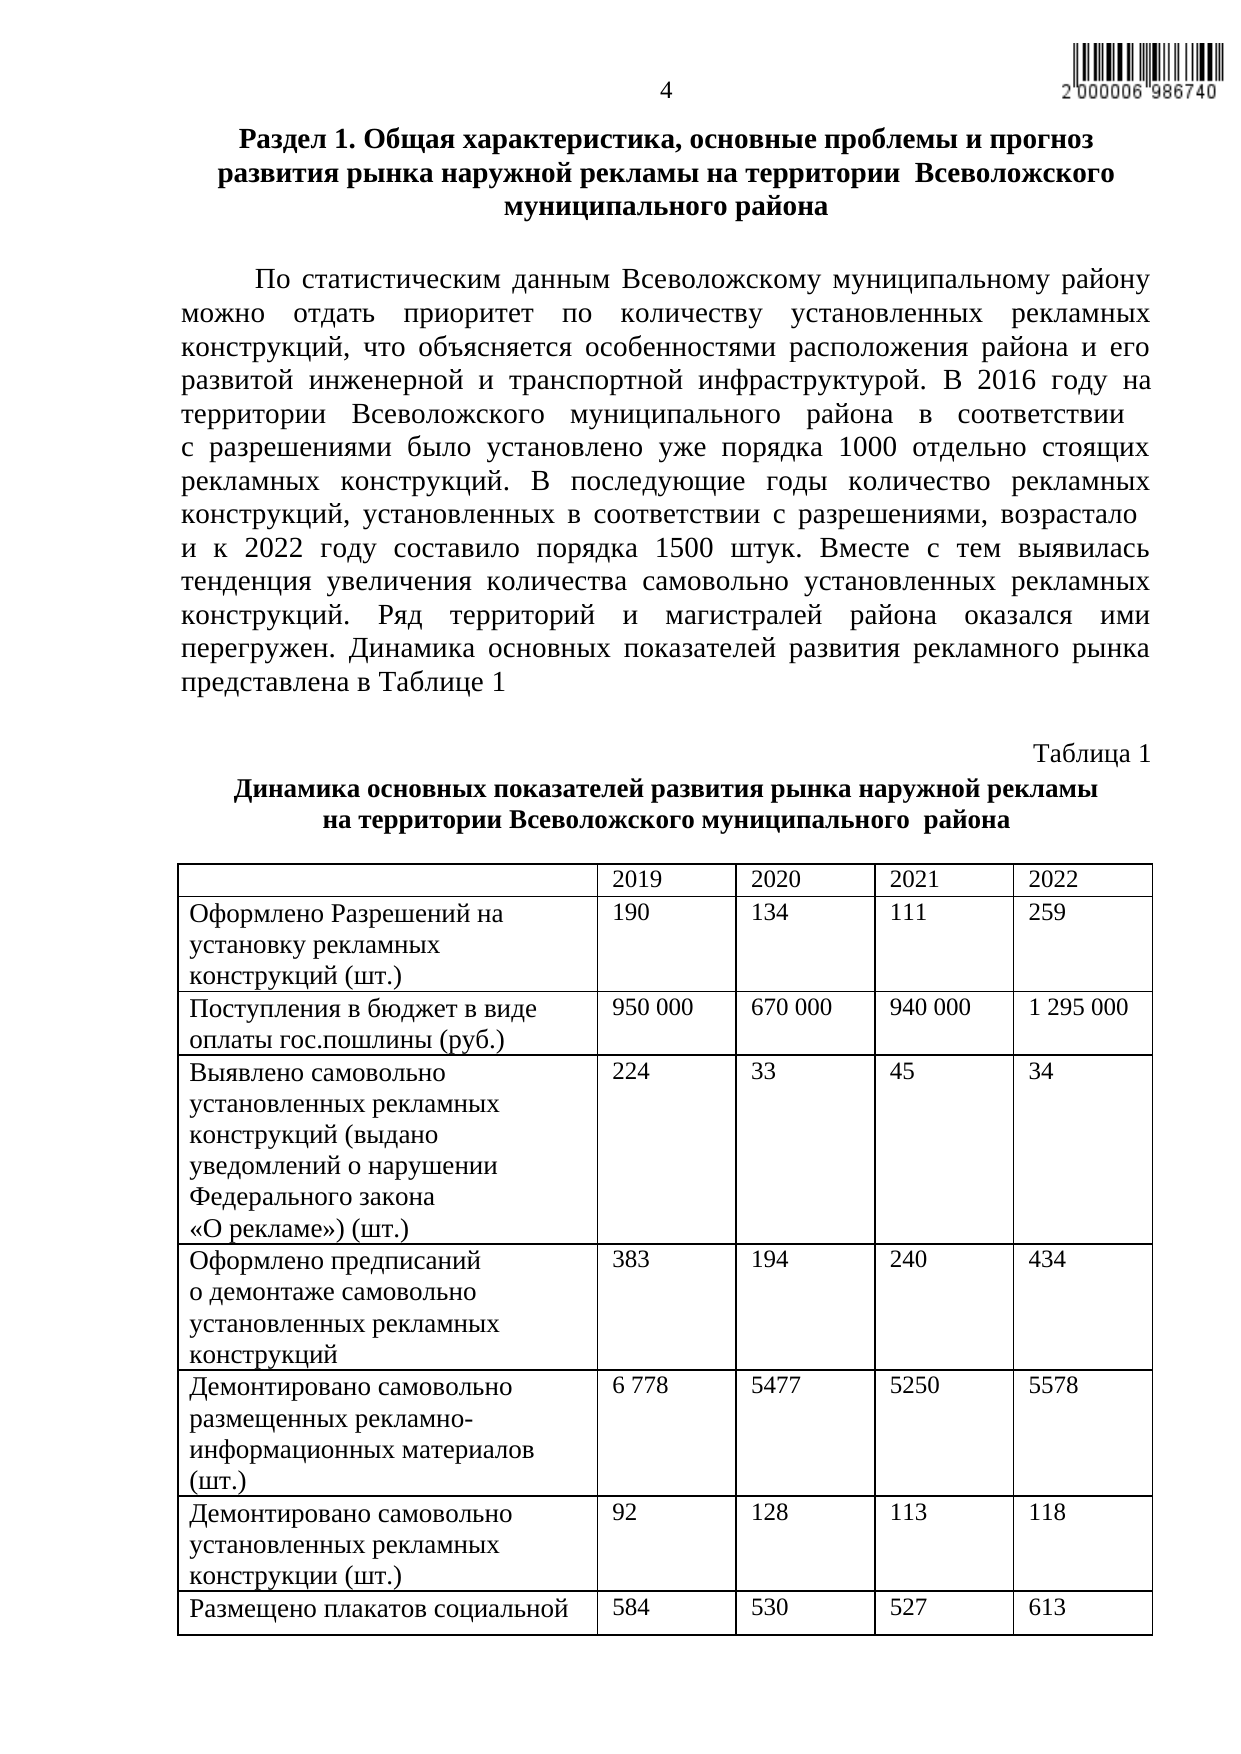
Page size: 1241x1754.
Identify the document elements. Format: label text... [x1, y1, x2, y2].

table_cell 6 778 [598, 1371, 735, 1495]
table_header 2021 [876, 865, 1013, 896]
text Раздел 1. Общая характеристика, основные проблемы и прогноз развития рынка наружной рекламы на территории Всеволожского муниципального района [181, 121, 1152, 222]
table_cell 670 000 [737, 992, 874, 1054]
table_cell Демонтировано самовольно размещенных рекламно-информационных материалов (шт.) [179, 1371, 597, 1495]
table_cell Выявлено самовольно установленных рекламных конструкций (выдано уведомлений о нарушении Федерального закона «О рекламе») (шт.) [179, 1056, 597, 1243]
table_cell 950 000 [598, 992, 735, 1054]
text на территории Всеволожского муниципального района [181, 803, 1152, 834]
table_cell 527 [876, 1592, 1013, 1634]
table_cell Поступления в бюджет в виде оплаты гос.пошлины (руб.) [179, 992, 597, 1054]
table_cell 224 [598, 1056, 735, 1243]
text Динамика основных показателей развития рынка наружной рекламы [181, 772, 1152, 803]
table_cell 530 [737, 1592, 874, 1634]
table_cell 111 [876, 897, 1013, 991]
table_cell Оформлено Разрешений на установку рекламных конструкций (шт.) [179, 897, 597, 991]
table_cell 33 [737, 1056, 874, 1243]
table_cell 92 [598, 1497, 735, 1590]
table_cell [179, 1592, 597, 1634]
text Таблица 1 [181, 737, 1152, 769]
picture [1061, 43, 1240, 102]
table_cell 190 [598, 897, 735, 991]
table_cell 1 295 000 [1014, 992, 1152, 1054]
table_header 2020 [737, 865, 874, 896]
text По статистическим данным Всеволожскому муниципальному району можно отдать приоритет по количеству установленных рекламных конструкций, что объясняется особенностями расположения района и его развитой инженерной и транспортной инфраструктурой. В 2016 году на территории Всеволожского муниципального района в соответствии с разрешениями было установлено уже порядка 1000 отдельно стоящих рекламных конструкций. В последующие годы количество рекламных конструкций, установленных в соответствии с разрешениями, возрастало и к 2022 году составило порядка 1500 штук. Вместе с тем выявилась тенденция увеличения количества самовольно установленных рекламных конструкций. Ряд территорий и магистралей района оказался ими перегружен. Динамика основных показателей развития рекламного рынка представлена в Таблице 1 [181, 262, 1152, 698]
table_cell Демонтировано самовольно установленных рекламных конструкции (шт.) [179, 1497, 597, 1590]
table_header 2022 [1014, 865, 1152, 896]
table_cell 134 [737, 897, 874, 991]
table_cell 34 [1014, 1056, 1152, 1243]
table_cell Оформлено предписаний о демонтаже самовольно установленных рекламных конструкций [179, 1245, 597, 1369]
table_cell 584 [598, 1592, 735, 1634]
table_cell 45 [876, 1056, 1013, 1243]
table_cell 5477 [737, 1371, 874, 1495]
table_cell 383 [598, 1245, 735, 1369]
table_cell 613 [1014, 1592, 1152, 1634]
table_header 2019 [598, 865, 735, 896]
table_cell 113 [876, 1497, 1013, 1590]
table_header [179, 865, 597, 896]
table_cell 940 000 [876, 992, 1013, 1054]
table_cell 5578 [1014, 1371, 1152, 1495]
table_cell 194 [737, 1245, 874, 1369]
table_cell 5250 [876, 1371, 1013, 1495]
table_cell 259 [1014, 897, 1152, 991]
table_cell 434 [1014, 1245, 1152, 1369]
table_cell 128 [737, 1497, 874, 1590]
table_cell 240 [876, 1245, 1013, 1369]
table_cell 118 [1014, 1497, 1152, 1590]
